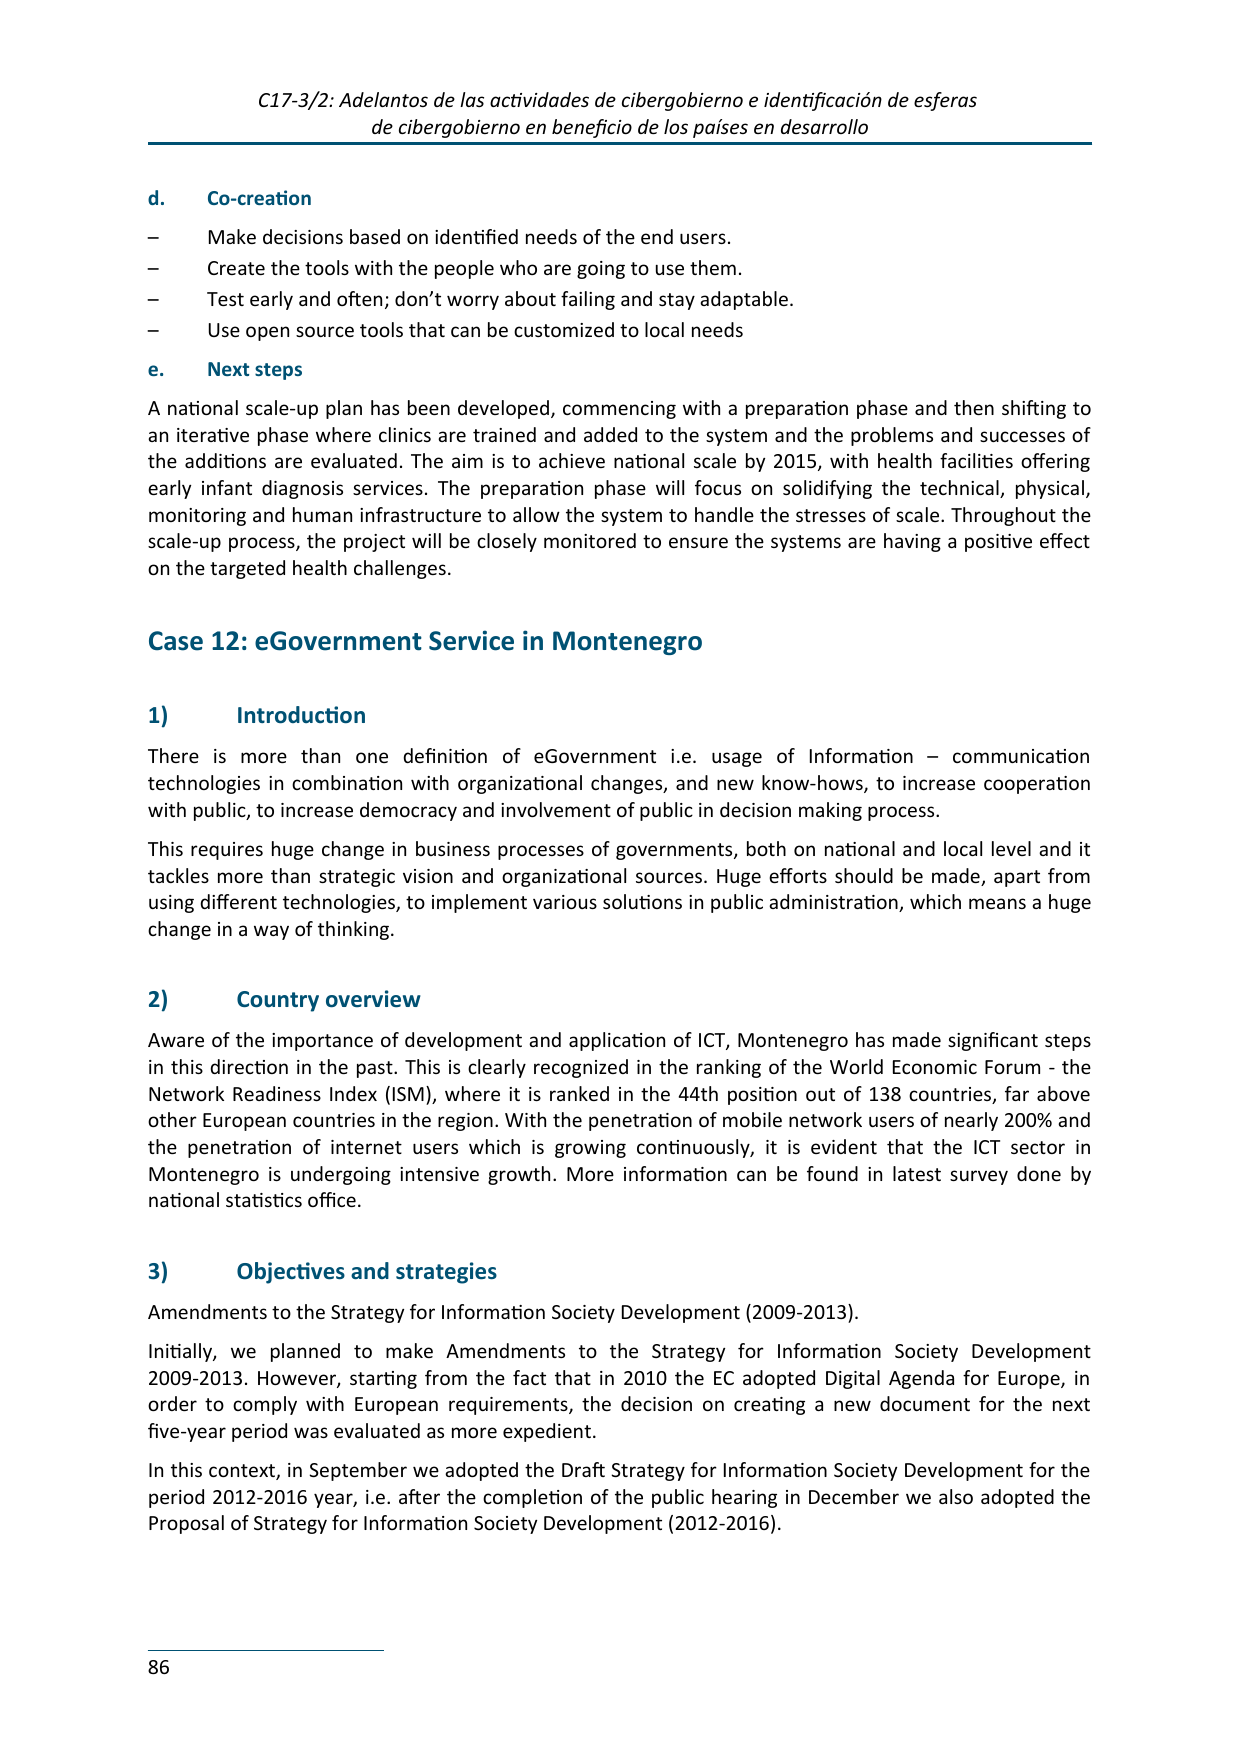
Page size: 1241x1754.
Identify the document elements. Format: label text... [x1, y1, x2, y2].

text Amendments to the Strategy for Information Society Development (2009-2013). [148, 1298, 1092, 1324]
text – Make decisions based on identified needs of the end users. [148, 223, 1092, 250]
subtitle Case 12: eGovernment Service in Montenegro [148, 622, 1092, 658]
subtitle 2) Country overview [148, 983, 1092, 1014]
text Aware of the importance of development and application of ICT, Montenegro has made significant steps in this direction in the past. This is clearly recognized in the ranking of the World Economic Forum - the Network Readiness Index (ISM), where it is ranked in the 44th position out of 138 countries, far above other European countries in the region. With the penetration of mobile network users of nearly 200% and the penetration of internet users which is growing continuously, it is evident that the ICT sector in Montenegro is undergoing intensive growth. More information can be found in latest survey done by national statistics office. [148, 1027, 1092, 1213]
subtitle 1) Introduction [148, 700, 1092, 730]
text d. Co-creation [148, 184, 1092, 211]
text e. Next steps [148, 355, 1092, 382]
text In this context, in September we adopted the Draft Strategy for Information Society Development for the period 2012-2016 year, i.e. after the completion of the public hearing in December we also adopted the Proposal of Strategy for Information Society Development (2012-2016). [148, 1456, 1092, 1536]
text – Test early and often; don’t worry about failing and stay adaptable. [148, 285, 1092, 312]
subtitle 3) Objectives and strategies [148, 1255, 1092, 1285]
text There is more than one definition of eGovernment i.e. usage of Information – communication technologies in combination with organizational changes, and new know-hows, to increase cooperation with public, to increase democracy and involvement of public in decision making process. [148, 743, 1092, 823]
text A national scale-up plan has been developed, commencing with a preparation phase and then shifting to an iterative phase where clinics are trained and added to the system and the problems and successes of the additions are evaluated. The aim is to achieve national scale by 2015, with health facilities offering early infant diagnosis services. The preparation phase will focus on solidifying the technical, physical, monitoring and human infrastructure to allow the system to handle the stresses of scale. Throughout the scale-up process, the project will be closely monitored to ensure the systems are having a positive effect on the targeted health challenges. [148, 394, 1092, 581]
text – Use open source tools that can be customized to local needs [148, 316, 1092, 342]
text Initially, we planned to make Amendments to the Strategy for Information Society Development 2009-2013. However, starting from the fact that in 2010 the EC adopted Digital Agenda for Europe, in order to comply with European requirements, the decision on creating a new document for the next five-year period was evaluated as more expedient. [148, 1337, 1092, 1444]
text This requires huge change in business processes of governments, both on national and local level and it tackles more than strategic vision and organizational sources. Huge efforts should be made, apart from using different technologies, to implement various solutions in public administration, which means a huge change in a way of thinking. [148, 835, 1092, 942]
text – Create the tools with the people who are going to use them. [148, 254, 1092, 281]
